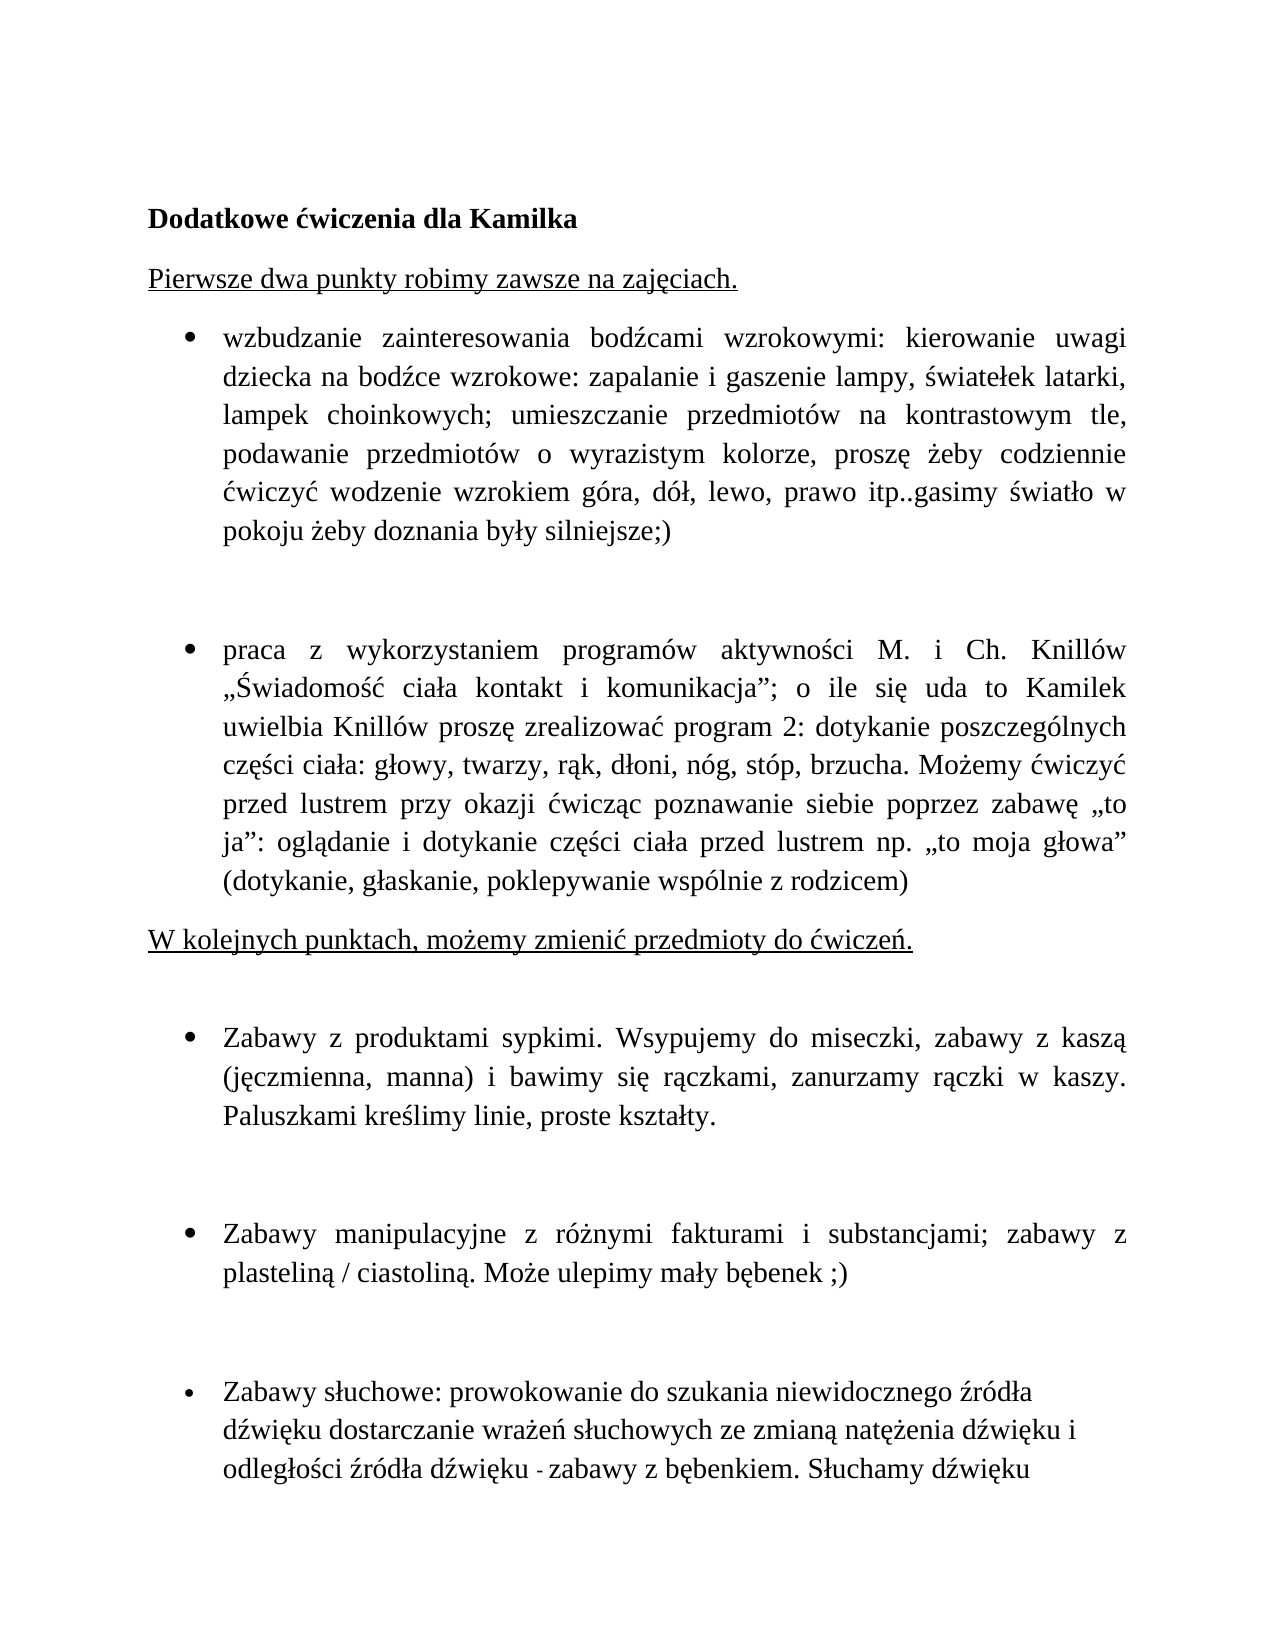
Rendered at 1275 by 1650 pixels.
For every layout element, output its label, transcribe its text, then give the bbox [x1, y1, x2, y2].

list Zabawy z produktami sypkimi. Wsypujemy do miseczki, zabawy z kaszą (jęczmienna, manna) i bawimy się rączkami, zanurzamy rączki w kaszy. Paluszkami kreślimy linie, proste kształty. [185, 1020, 1127, 1131]
text Dodatkowe ćwiczenia dla Kamilka [148, 201, 1127, 235]
list Zabawy manipulacyjne z różnymi fakturami i substancjami; zabawy z plasteliną / ciastoliną. Może ulepimy mały bębenek ;) [185, 1216, 1127, 1288]
text W kolejnych punktach, możemy zmienić przedmioty do ćwiczeń. [148, 922, 1127, 956]
list wzbudzanie zainteresowania bodźcami wzrokowymi: kierowanie uwagi dziecka na bodźce wzrokowe: zapalanie i gaszenie lampy, światełek latarki, lampek choinkowych; umieszczanie przedmiotów na kontrastowym tle, podawanie przedmiotów o wyrazistym kolorze, proszę żeby codziennie ćwiczyć wodzenie wzrokiem góra, dół, lewo, prawo itp..gasimy światło w pokoju żeby doznania były silniejsze;) [185, 320, 1127, 547]
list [185, 1374, 1127, 1484]
text Pierwsze dwa punkty robimy zawsze na zajęciach. [148, 261, 1127, 294]
list praca z wykorzystaniem programów aktywności M. i Ch. Knillów „Świadomość ciała kontakt i komunikacja”; o ile się uda to Kamilek uwielbia Knillów proszę zrealizować program 2: dotykanie poszczególnych części ciała: głowy, twarzy, rąk, dłoni, nóg, stóp, brzucha. Możemy ćwiczyć przed lustrem przy okazji ćwicząc poznawanie siebie poprzez zabawę „to ja”: oglądanie i dotykanie części ciała przed lustrem np. „to moja głowa” (dotykanie, głaskanie, poklepywanie wspólnie z rodzicem) [185, 632, 1127, 897]
